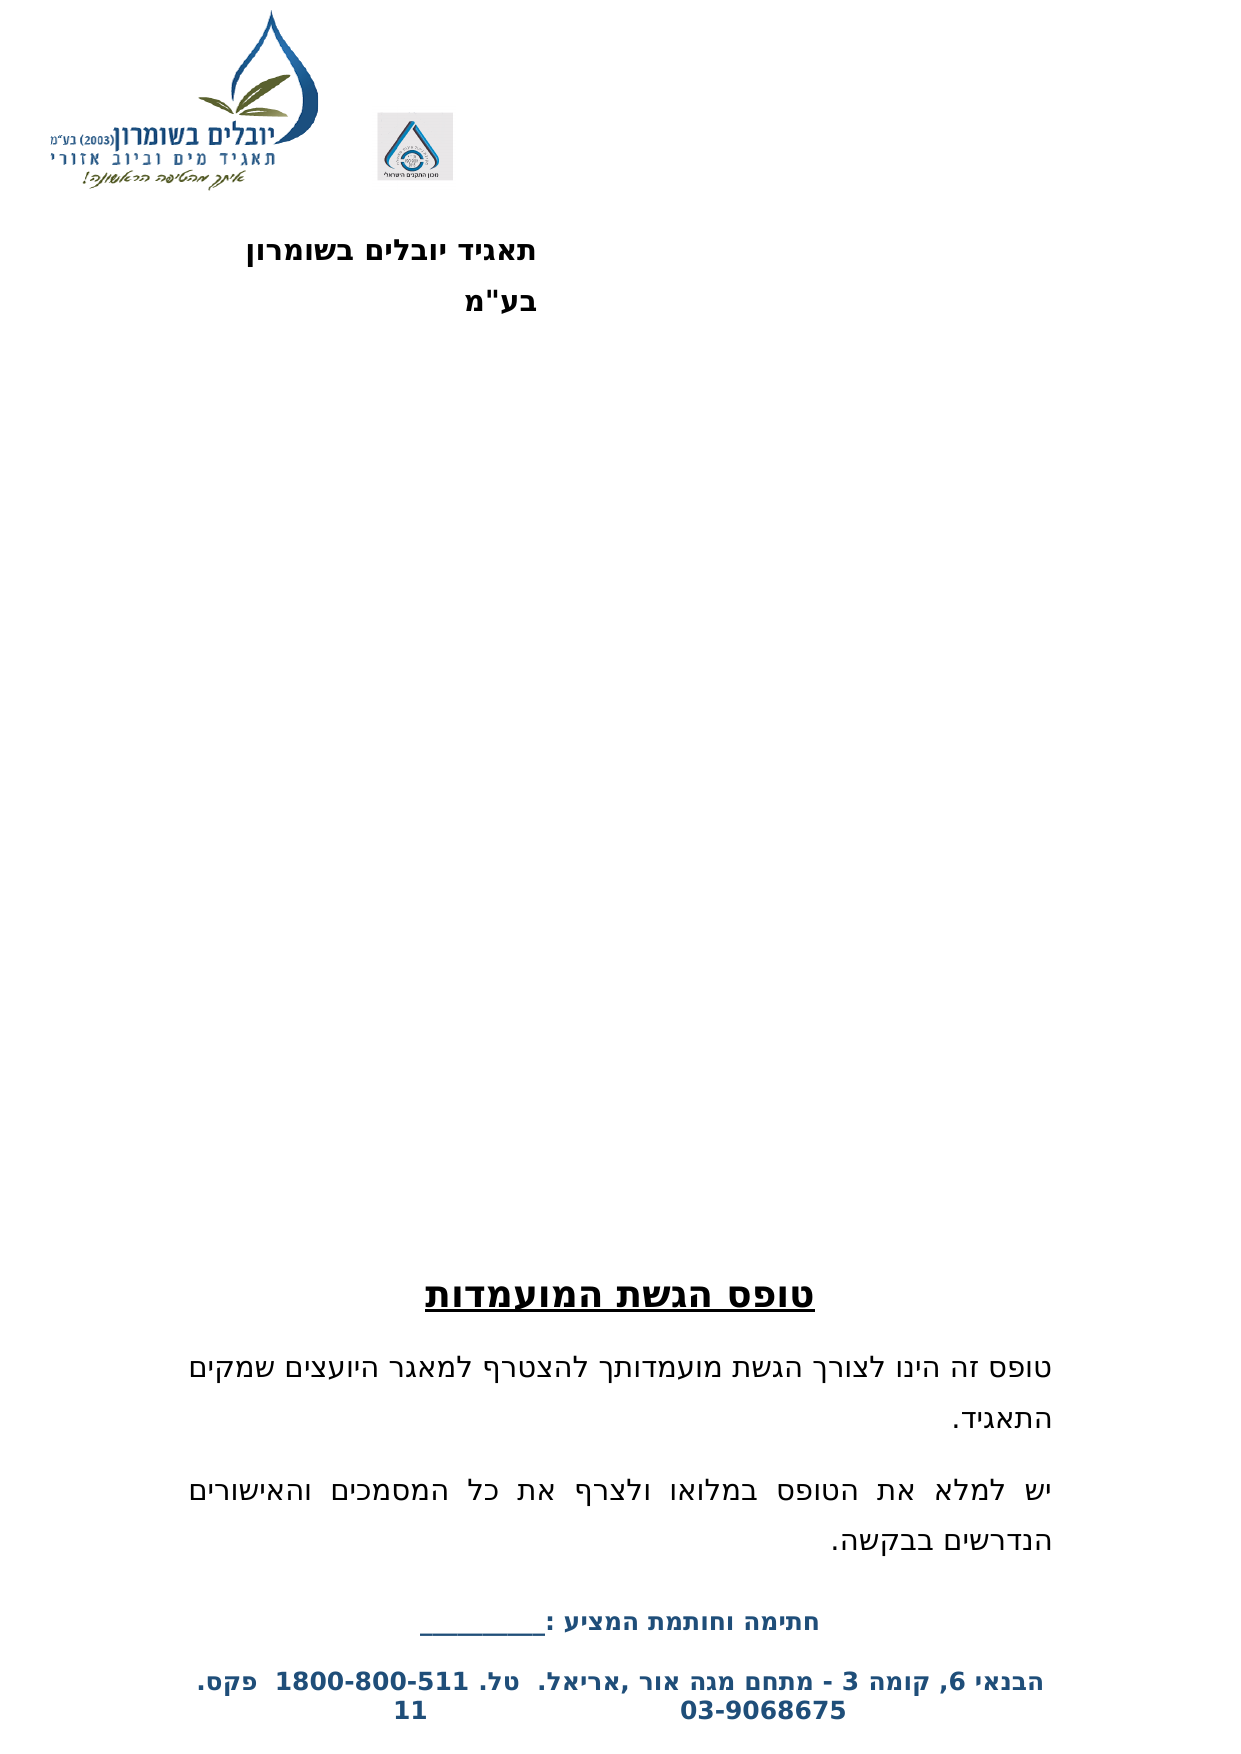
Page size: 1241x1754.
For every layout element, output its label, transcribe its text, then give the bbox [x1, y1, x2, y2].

picture [46, 10, 323, 194]
picture [371, 106, 459, 194]
text טופס זה הינו לצורך הגשת מועמדותך להצטרף למאגר היועצים שמקים התאגיד. [187, 1350, 1053, 1435]
text יש למלא את הטופס במלואו ולצרף את כל המסמכים והאישורים הנדרשים בבקשה. [187, 1473, 1053, 1558]
text טופס הגשת המועמדות [187, 1272, 1053, 1316]
text תאגיד יובלים בשומרון בע"מ [187, 182, 537, 318]
